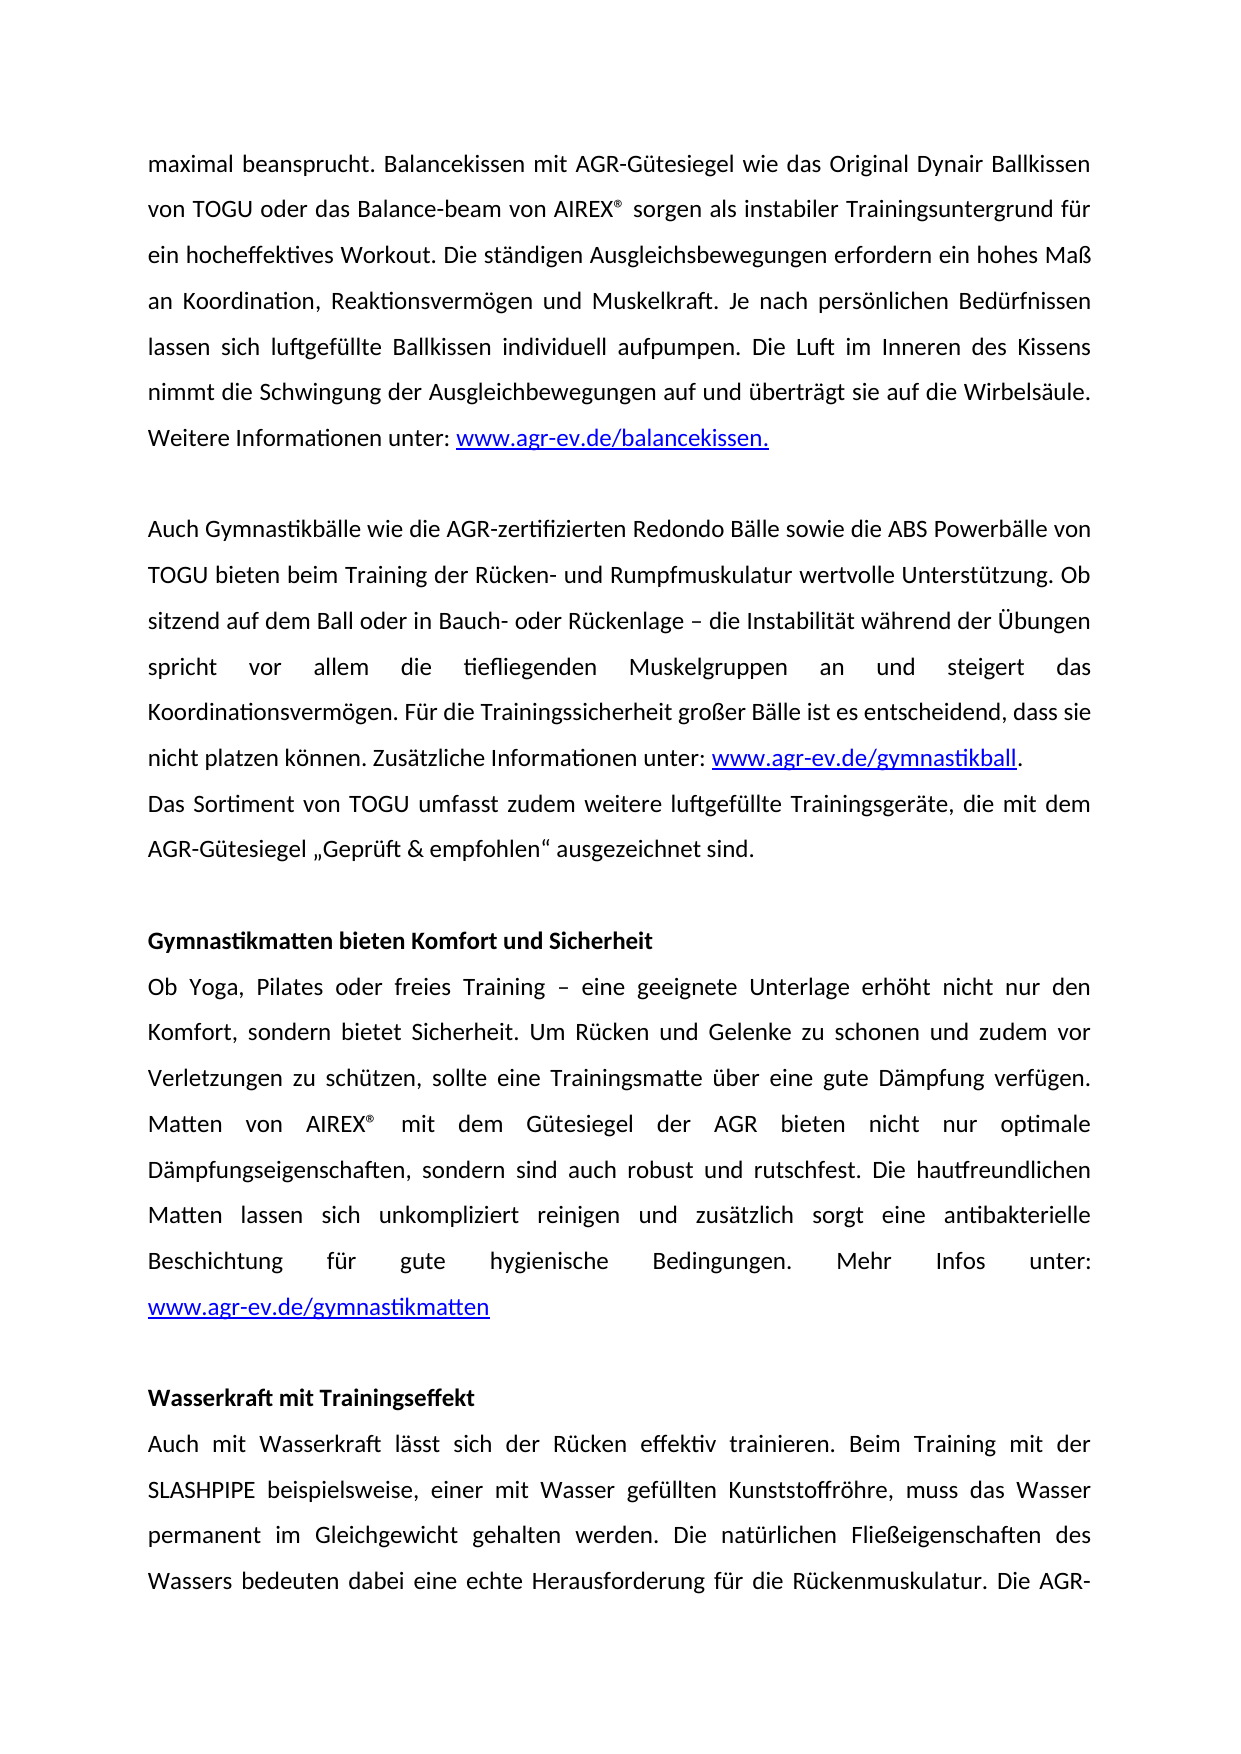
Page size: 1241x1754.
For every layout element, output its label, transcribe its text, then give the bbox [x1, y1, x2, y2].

text Auch Gymnastikbälle wie die AGR-zertifizierten Redondo Bälle sowie die ABS Powerbälle von TOGU bieten beim Training der Rücken- und Rumpfmuskulatur wertvolle Unterstützung. Ob sitzend auf dem Ball oder in Bauch- oder Rückenlage – die Instabilität während der Übungen spricht vor allem die tiefliegenden Muskelgruppen an und steigert das Koordinationsvermögen. Für die Trainingssicherheit großer Bälle ist es entscheidend, dass sie nicht platzen können. Zusätzliche Informationen unter: www.agr-ev.de/gymnastikball. [148, 513, 1092, 773]
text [148, 1428, 1092, 1596]
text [148, 148, 1092, 453]
text Gymnastikmatten bieten Komfort und Sicherheit [148, 925, 1092, 956]
text Das Sortiment von TOGU umfasst zudem weitere luftgefüllte Trainingsgeräte, die mit dem AGR-Gütesiegel „Geprüft & empfohlen“ ausgezeichnet sind. [148, 788, 1092, 864]
text Ob Yoga, Pilates oder freies Training – eine geeignete Unterlage erhöht nicht nur den Komfort, sondern bietet Sicherheit. Um Rücken und Gelenke zu schonen und zudem vor Verletzungen zu schützen, sollte eine Trainingsmatte über eine gute Dämpfung verfügen. Matten von AIREX® mit dem Gütesiegel der AGR bieten nicht nur optimale Dämpfungseigenschaften, sondern sind auch robust und rutschfest. Die hautfreundlichen Matten lassen sich unkompliziert reinigen und zusätzlich sorgt eine antibakterielle Beschichtung für gute hygienische Bedingungen. Mehr Infos unter: www.agr-ev.de/gymnastikmatten [148, 971, 1092, 1321]
text Wasserkraft mit Trainingseffekt [148, 1382, 1092, 1413]
